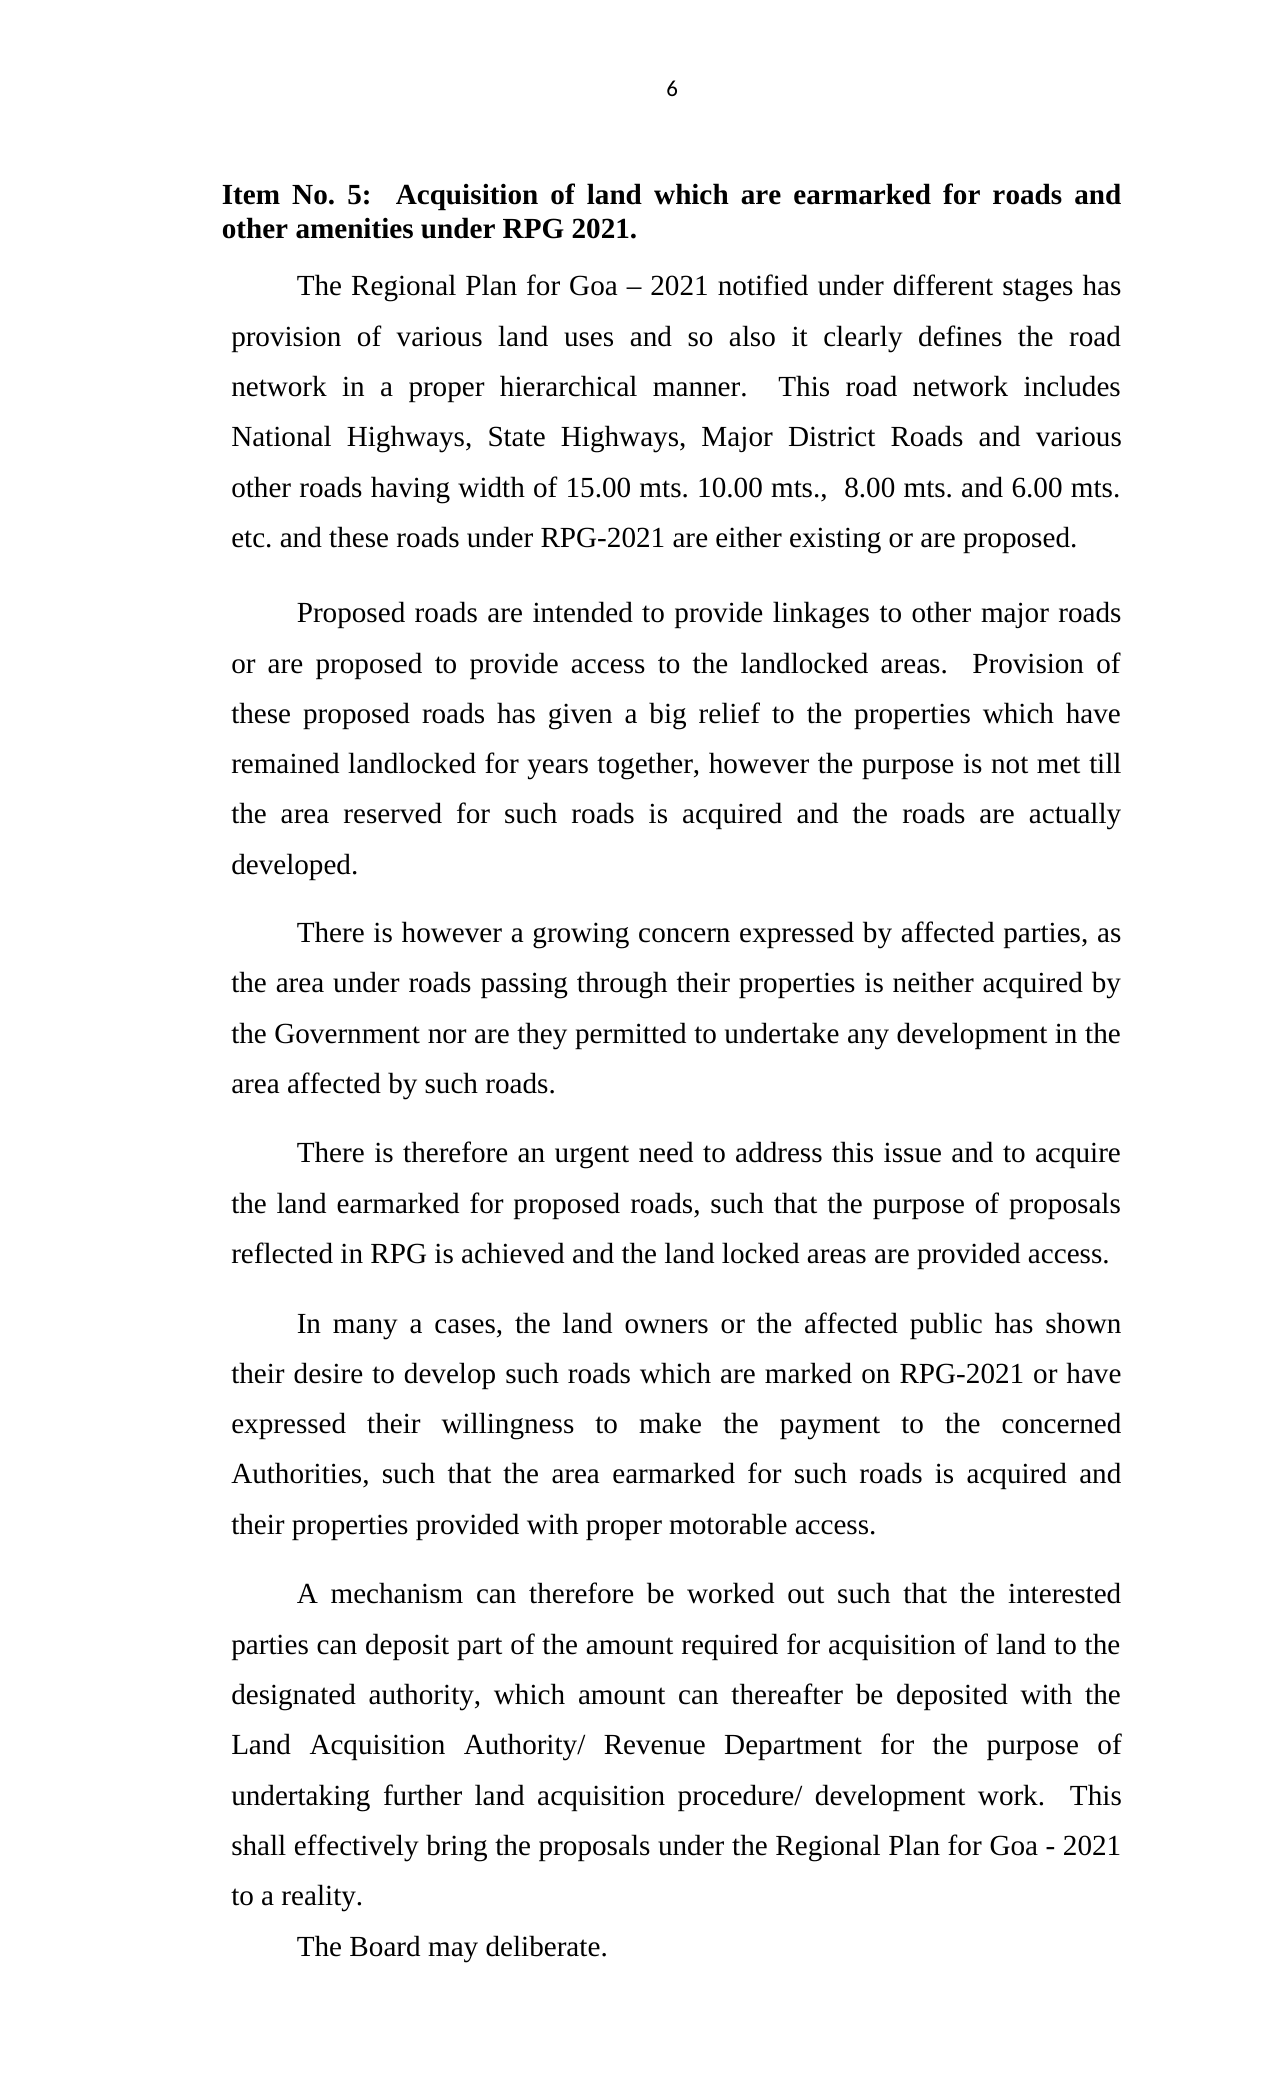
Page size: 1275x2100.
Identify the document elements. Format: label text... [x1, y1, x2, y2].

list Item No. 5: Acquisition of land which are earmarked for roads and other amenities under RPG 2021. [222, 177, 1122, 244]
list A mechanism can therefore be worked out such that the interested parties can deposit part of the amount required for acquisition of land to the designated authority, which amount can thereafter be deposited with the Land Acquisition Authority/ Revenue Department for the purpose of undertaking further land acquisition procedure/ development work. This shall effectively bring the proposals under the Regional Plan for Goa - 2021 to a reality. [231, 1576, 1122, 1912]
list In many a cases, the land owners or the affected public has shown their desire to develop such roads which are marked on RPG-2021 or have expressed their willingness to make the payment to the concerned Authorities, such that the area earmarked for such roads is acquired and their properties provided with proper motorable access. [231, 1306, 1122, 1541]
list There is therefore an urgent need to address this issue and to acquire the land earmarked for proposed roads, such that the purpose of proposals reflected in RPG is achieved and the land locked areas are provided access. [231, 1136, 1122, 1270]
list There is however a growing concern expressed by affected parties, as the area under roads passing through their properties is neither acquired by the Government nor are they permitted to undertake any development in the area affected by such roads. [231, 915, 1122, 1100]
list Proposed roads are intended to provide linkages to other major roads or are proposed to provide access to the landlocked areas. Provision of these proposed roads has given a big relief to the properties which have remained landlocked for years together, however the purpose is not met till the area reserved for such roads is acquired and the roads are actually developed. [231, 595, 1122, 881]
list The Regional Plan for Goa – 2021 notified under different stages has provision of various land uses and so also it clearly defines the road network in a proper hierarchical manner. This road network includes National Highways, State Highways, Major District Roads and various other roads having width of 15.00 mts. 10.00 mts., 8.00 mts. and 6.00 mts. etc. and these roads under RPG-2021 are either existing or are proposed. [231, 268, 1122, 553]
list The Board may deliberate. [231, 1929, 1122, 1962]
